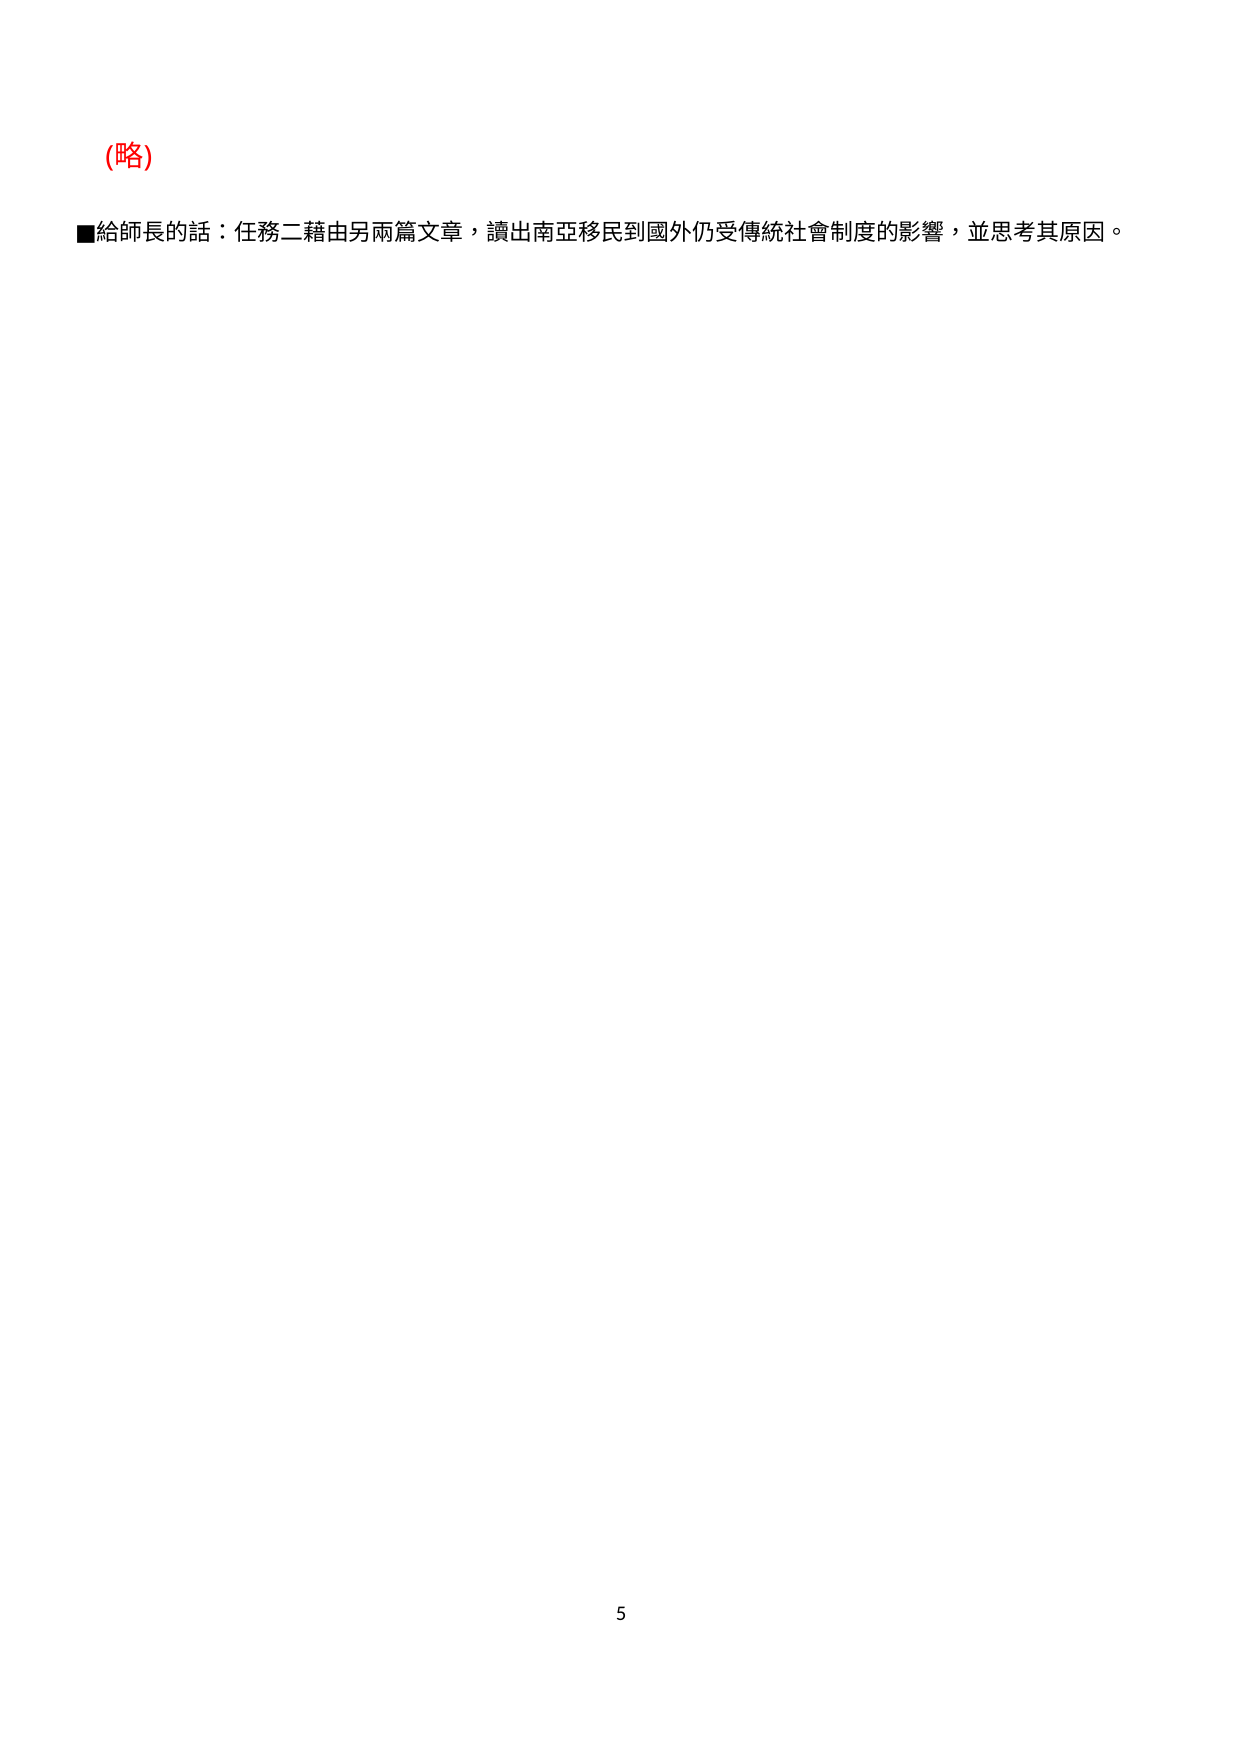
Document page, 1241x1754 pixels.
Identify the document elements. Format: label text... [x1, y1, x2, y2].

text (略) [75, 133, 1167, 175]
text ■給師長的話：任務二藉由另兩篇文章，讀出南亞移民到國外仍受傳統社會制度的影響，並思考其原因。 [75, 214, 1167, 247]
